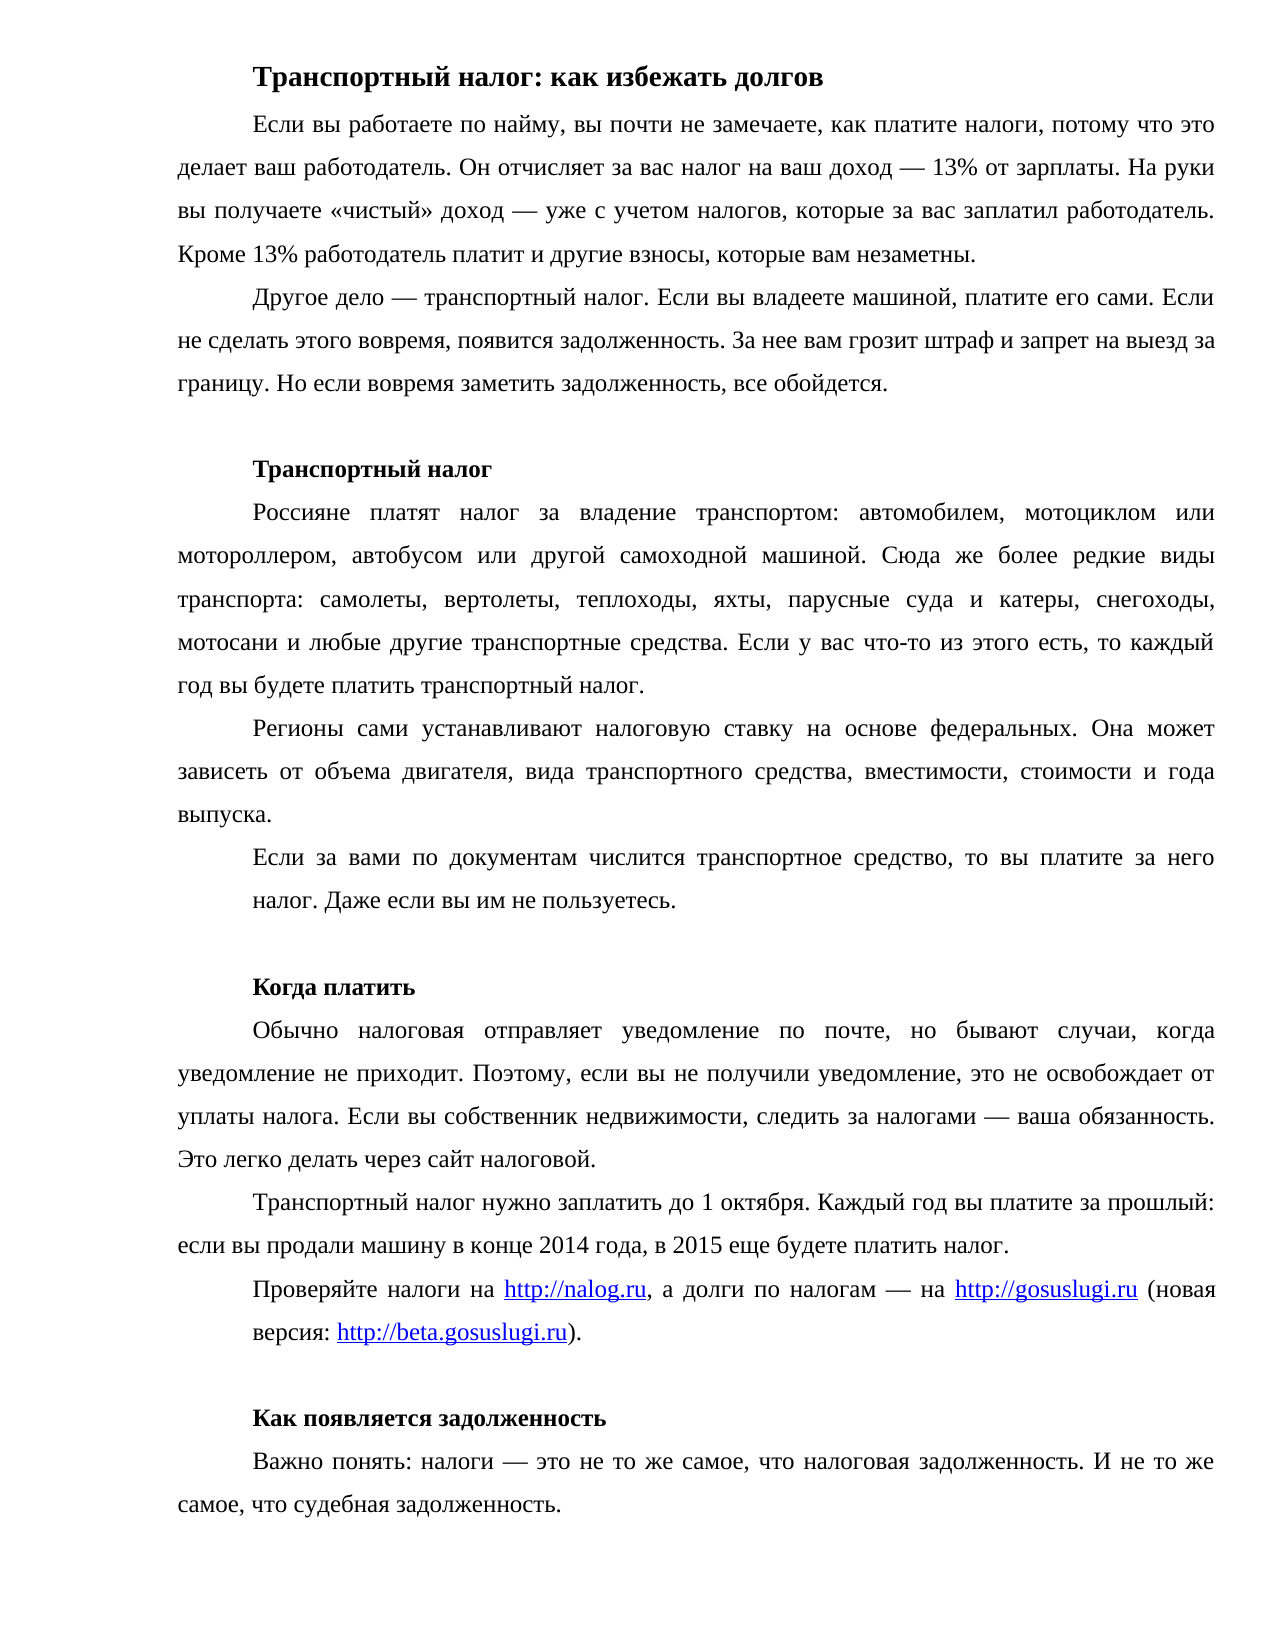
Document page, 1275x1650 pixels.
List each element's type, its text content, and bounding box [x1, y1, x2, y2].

text Транспортный налог: как избежать долгов [177, 59, 1216, 93]
subtitle Когда платить [177, 972, 1216, 1001]
text Транспортный налог нужно заплатить до 1 октября. Каждый год вы платите за прошлый: если вы продали машину в конце 2014 года, в 2015 еще будете платить налог. [177, 1187, 1216, 1259]
text Россияне платят налог за владение транспортом: автомобилем, мотоциклом или мотороллером, автобусом или другой самоходной машиной. Сюда же более редкие виды транспорта: самолеты, вертолеты, теплоходы, яхты, парусные суда и катеры, снегоходы, мотосани и любые другие транспортные средства. Если у вас что-то из этого есть, то каждый год вы будете платить транспортный налог. [177, 497, 1216, 699]
text Обычно налоговая отправляет уведомление по почте, но бывают случаи, когда уведомление не приходит. Поэтому, если вы не получили уведомление, это не освобождает от уплаты налога. Если вы собственник недвижимости, следить за налогами — ваша обязанность. Это легко делать через сайт налоговой. [177, 1015, 1216, 1173]
text Другое дело — транспортный налог. Если вы владеете машиной, платите его сами. Если не сделать этого вовремя, появится задолженность. За нее вам грозит штраф и запрет на выезд за границу. Но если вовремя заметить задолженность, все обойдется. [177, 282, 1216, 397]
text Важно понять: налоги — это не то же самое, что налоговая задолженность. И не то же самое, что судебная задолженность. [177, 1446, 1216, 1518]
subtitle Как появляется задолженность [177, 1403, 1216, 1432]
text Проверяйте налоги на http://nalog.ru, а долги по налогам — на http://gosuslugi.ru (новая версия: http://beta.gosuslugi.ru). [252, 1274, 1216, 1346]
text Регионы сами устанавливают налоговую ставку на основе федеральных. Она может зависеть от объема двигателя, вида транспортного средства, вместимости, стоимости и года выпуска. [177, 713, 1216, 828]
text Если за вами по документам числится транспортное средство, то вы платите за него налог. Даже если вы им не пользуетесь. [252, 842, 1216, 914]
text Если вы работаете по найму, вы почти не замечаете, как платите налоги, потому что это делает ваш работодатель. Он отчисляет за вас налог на ваш доход — 13% от зарплаты. На руки вы получаете «чистый» доход — уже с учетом налогов, которые за вас заплатил работодатель. Кроме 13% работодатель платит и другие взносы, которые вам незаметны. [177, 109, 1216, 267]
subtitle Транспортный налог [177, 454, 1216, 483]
